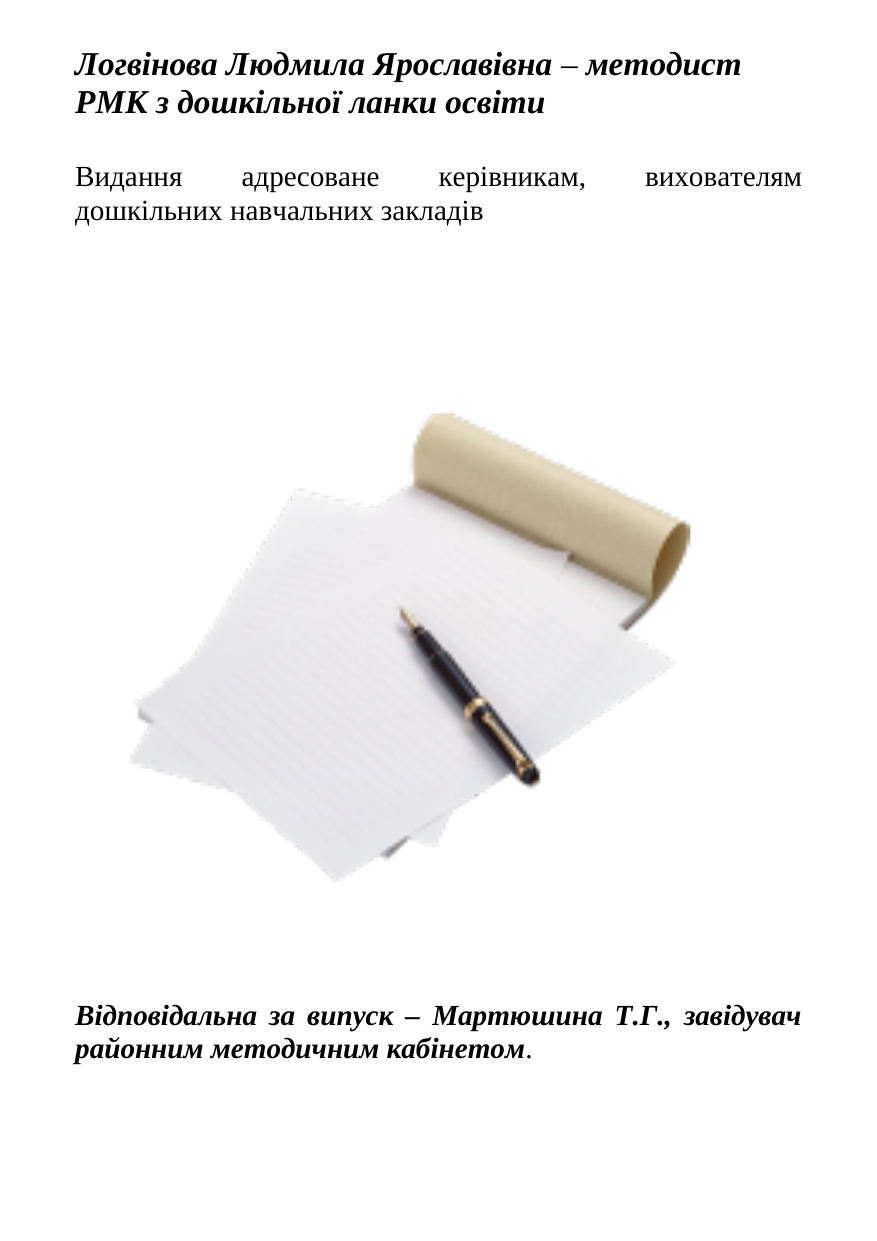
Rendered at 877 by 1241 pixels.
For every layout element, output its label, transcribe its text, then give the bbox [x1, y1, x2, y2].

picture [129, 413, 691, 882]
text Видання адресоване керівникам, вихователям дошкільних навчальних закладів [75, 159, 802, 226]
text Відповідальна за випуск – Мартюшина Т.Г., завідувач районним методичним кабінетом. [75, 998, 802, 1065]
text Логвінова Людмила Ярославівна – методист РМК з дошкільної ланки освіти [75, 44, 802, 121]
